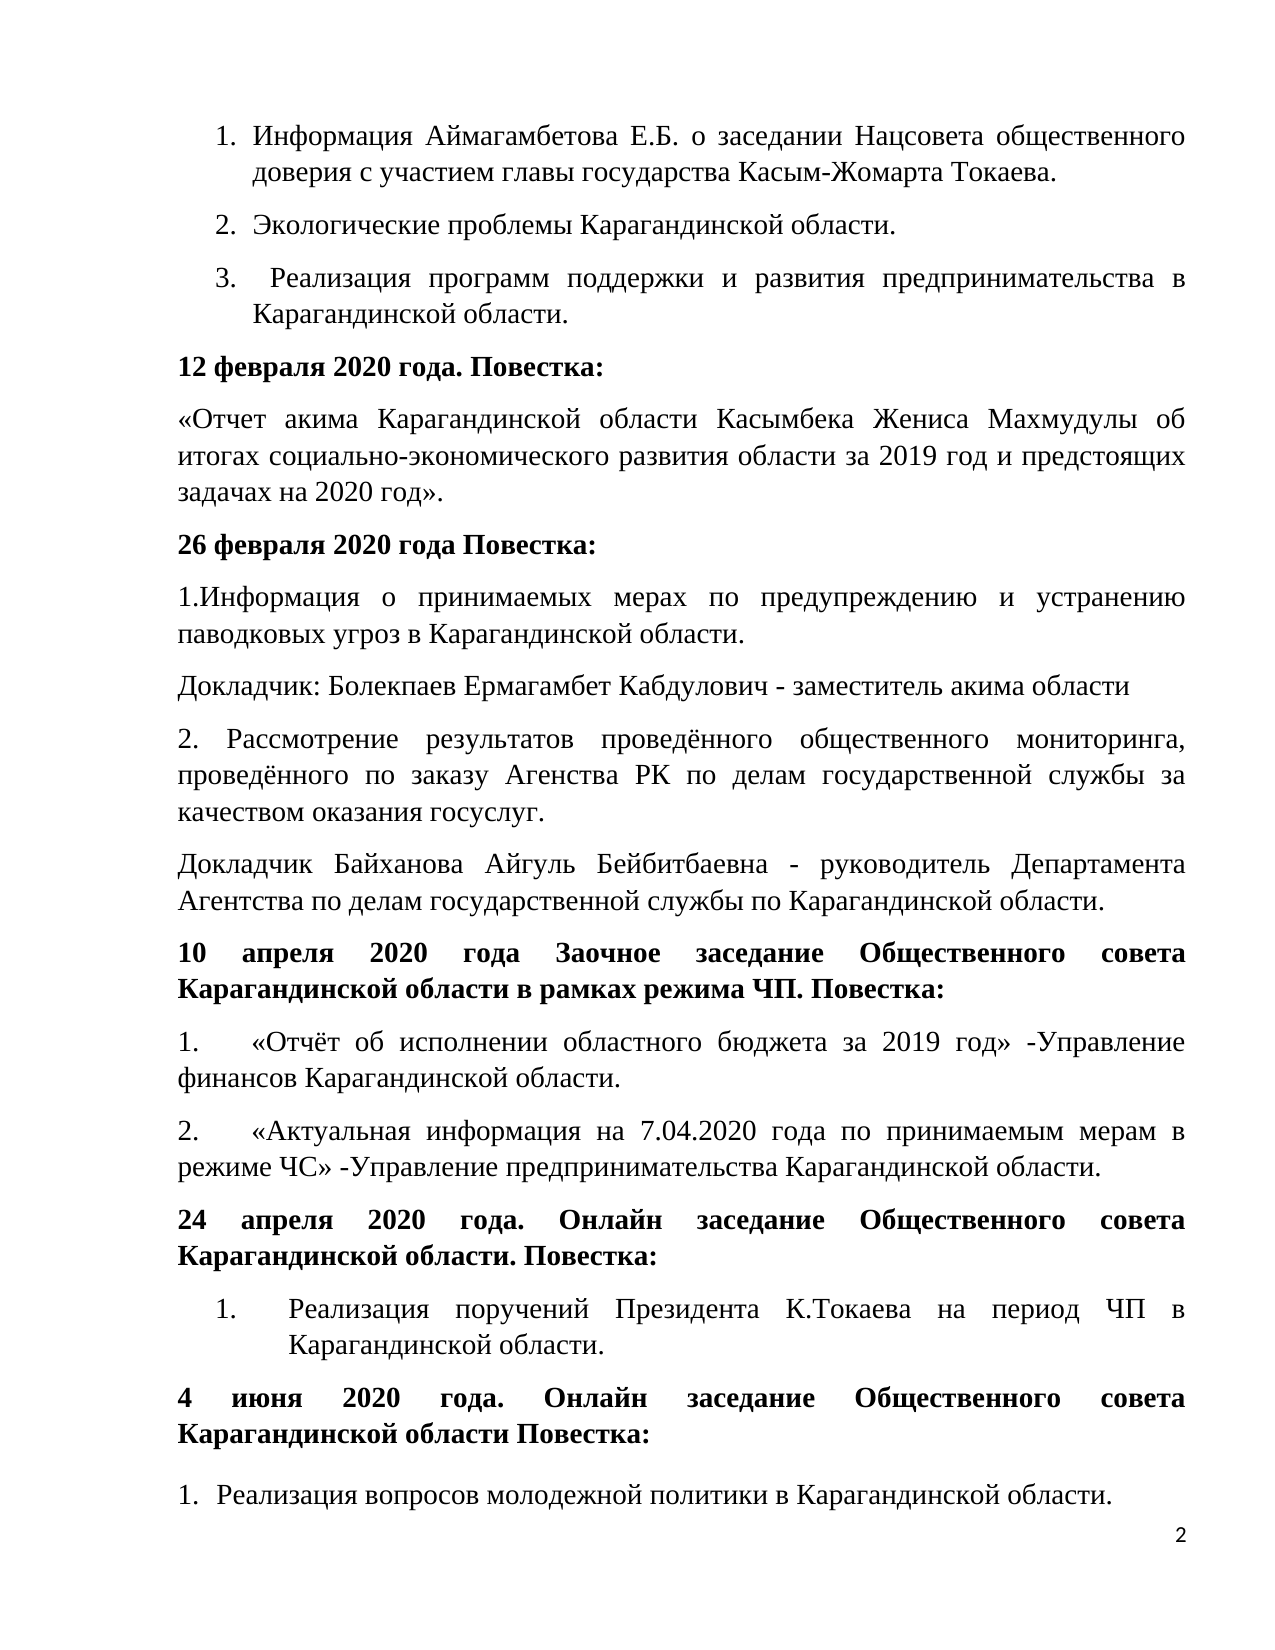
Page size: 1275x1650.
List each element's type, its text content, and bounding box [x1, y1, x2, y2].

text 2. Рассмотрение результатов проведённого общественного мониторинга, проведённого по заказу Агенства РК по делам государственной службы за качеством оказания госуслуг. [177, 721, 1186, 827]
text 12 февраля 2020 года. Повестка: [177, 349, 1186, 382]
list Информация Аймагамбетова Е.Б. о заседании Нацсовета общественного доверия с участием главы государства Касым-Жомарта Токаева. [215, 118, 1186, 188]
list Реализация поручений Президента К.Токаева на период ЧП в Карагандинской области. [215, 1291, 1186, 1361]
text 26 февраля 2020 года Повестка: [177, 527, 1186, 560]
text 24 апреля 2020 года. Онлайн заседание Общественного совета Карагандинской области. Повестка: [177, 1202, 1186, 1272]
text 1.Информация о принимаемых мерах по предупреждению и устранению паводковых угроз в Карагандинской области. [177, 579, 1186, 649]
text 10 апреля 2020 года Заочное заседание Общественного совета Карагандинской области в рамках режима ЧП. Повестка: [177, 935, 1186, 1005]
text 2. «Актуальная информация на 7.04.2020 года по принимаемым мерам в режиме ЧС» -Управление предпринимательства Карагандинской области. [177, 1113, 1186, 1183]
list Реализация программ поддержки и развития предпринимательства в Карагандинской области. [215, 260, 1186, 329]
text Докладчик: Болекпаев Ермагамбет Кабдулович - заместитель акима области [177, 668, 1186, 702]
text 1. «Отчёт об исполнении областного бюджета за 2019 год» -Управление финансов Карагандинской области. [177, 1024, 1186, 1094]
text 4 июня 2020 года. Онлайн заседание Общественного совета Карагандинской области Повестка: [177, 1380, 1186, 1450]
list Экологические проблемы Карагандинской области. [215, 207, 1186, 241]
text «Отчет акима Карагандинской области Касымбека Жениса Махмудулы об итогах социально-экономического развития области за 2019 год и предстоящих задачах на 2020 год». [177, 402, 1186, 507]
text Докладчик Байханова Айгуль Бейбитбаевна - руководитель Департамента Агентства по делам государственной службы по Карагандинской области. [177, 846, 1186, 916]
list Реализация вопросов молодежной политики в Карагандинской области. [177, 1477, 1186, 1511]
